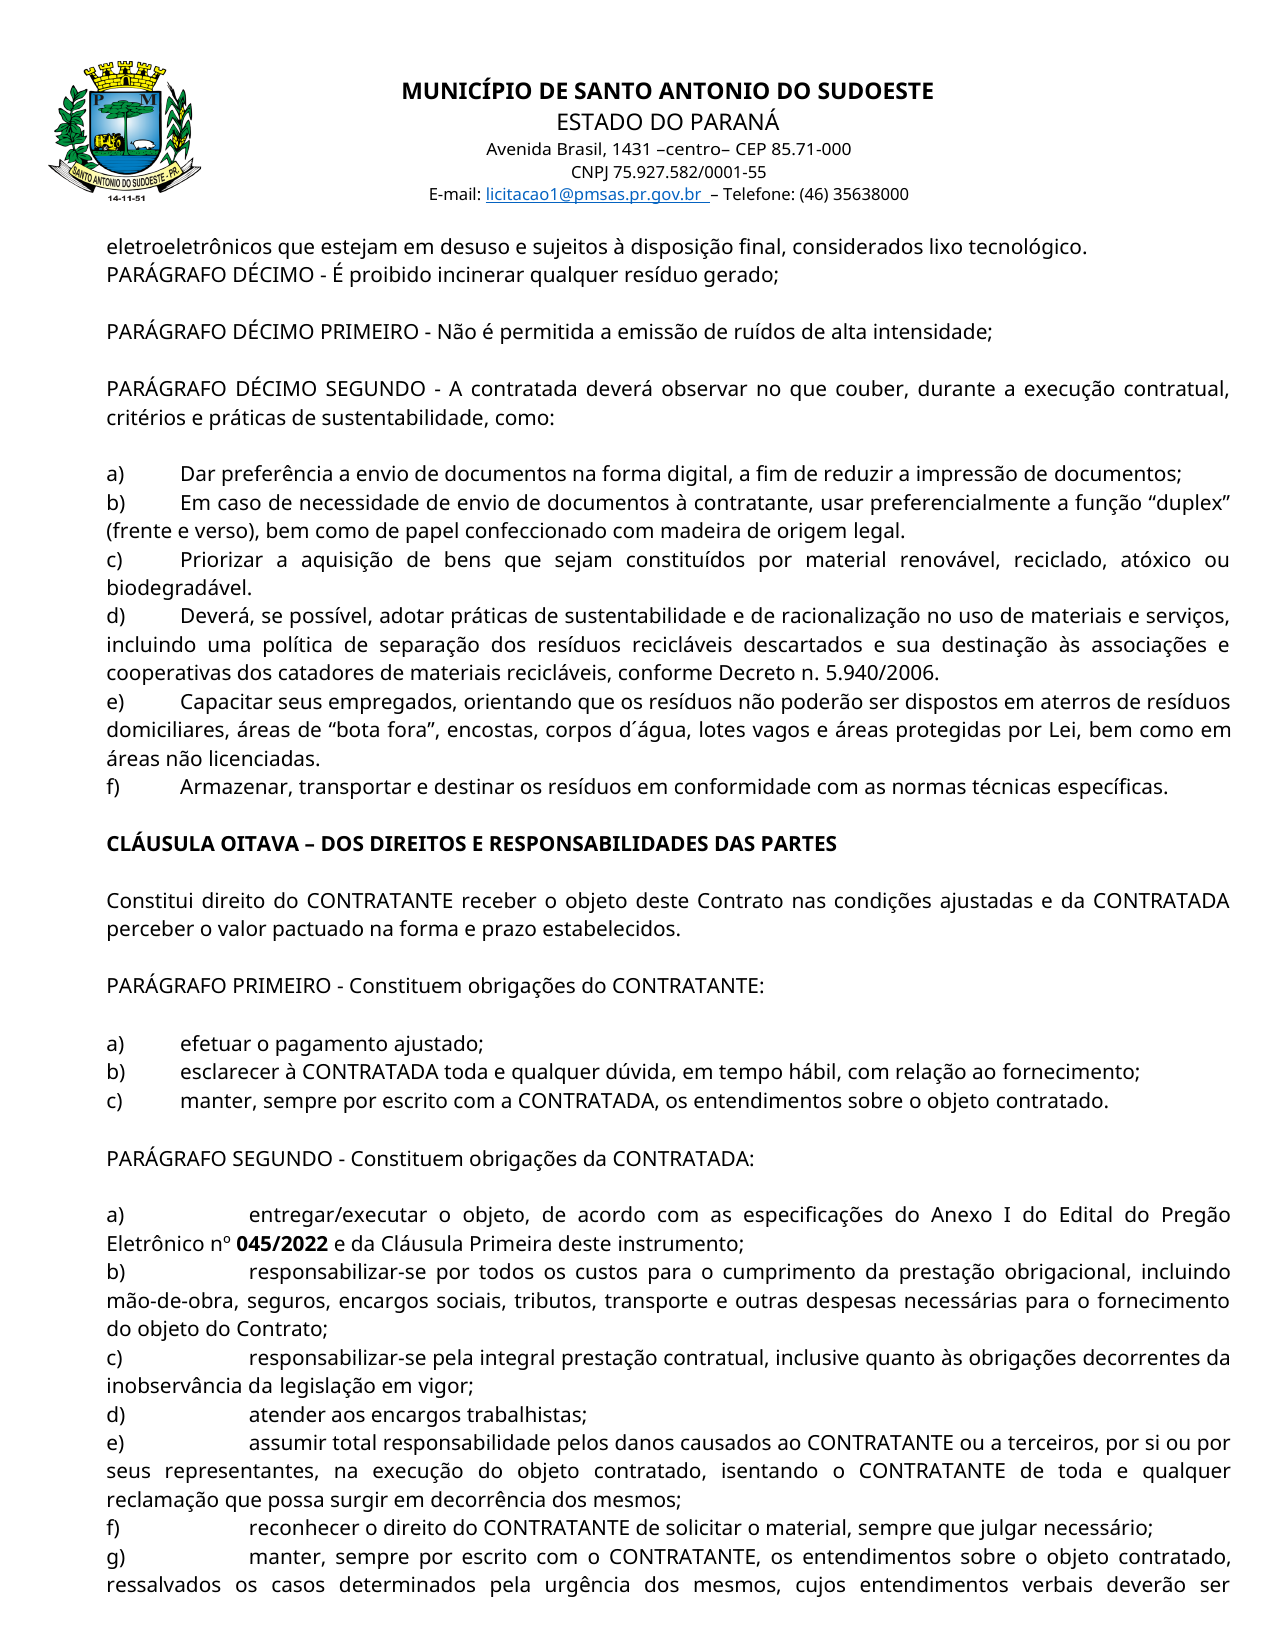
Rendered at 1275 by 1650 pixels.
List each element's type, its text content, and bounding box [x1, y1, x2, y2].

text PARÁGRAFO SEGUNDO - Constituem obrigações da CONTRATADA: [106, 1144, 1229, 1172]
list atender aos encargos trabalhistas; [106, 1400, 1232, 1428]
list Em caso de necessidade de envio de documentos à contratante, usar preferencialmente a função “duplex” (frente e verso), bem como de papel confeccionado com madeira de origem legal. [106, 488, 1232, 545]
list assumir total responsabilidade pelos danos causados ao CONTRATANTE ou a terceiros, por si ou por seus representantes, na execução do objeto contratado, isentando o CONTRATANTE de toda e qualquer reclamação que possa surgir em decorrência dos mesmos; [106, 1428, 1232, 1513]
list responsabilizar-se pela integral prestação contratual, inclusive quanto às obrigações decorrentes da inobservância da legislação em vigor; [106, 1343, 1232, 1400]
text PARÁGRAFO DÉCIMO - É proibido incinerar qualquer resíduo gerado; [106, 260, 1232, 289]
list Armazenar, transportar e destinar os resíduos em conformidade com as normas técnicas específicas. [106, 772, 1232, 801]
list reconhecer o direito do CONTRATANTE de solicitar o material, sempre que julgar necessário; [106, 1513, 1232, 1542]
list responsabilizar-se por todos os custos para o cumprimento da prestação obrigacional, incluindo mão-de-obra, seguros, encargos sociais, tributos, transporte e outras despesas necessárias para o fornecimento do objeto do Contrato; [106, 1257, 1232, 1343]
list Dar preferência a envio de documentos na forma digital, a fim de reduzir a impressão de documentos; [106, 459, 1232, 488]
text PARÁGRAFO PRIMEIRO - Constituem obrigações do CONTRATANTE: [106, 972, 1229, 1000]
list Priorizar a aquisição de bens que sejam constituídos por material renovável, reciclado, atóxico ou biodegradável. [106, 545, 1232, 602]
list esclarecer à CONTRATADA toda e qualquer dúvida, em tempo hábil, com relação ao fornecimento; [106, 1057, 1229, 1086]
list manter, sempre por escrito com a CONTRATADA, os entendimentos sobre o objeto contratado. [106, 1086, 1229, 1114]
text CLÁUSULA OITAVA – DOS DIREITOS E RESPONSABILIDADES DAS PARTES [106, 829, 1162, 858]
text Constitui direito do CONTRATANTE receber o objeto deste Contrato nas condições ajustadas e da CONTRATADA perceber o valor pactuado na forma e prazo estabelecidos. [106, 886, 1232, 943]
text PARÁGRAFO DÉCIMO SEGUNDO - A contratada deverá observar no que couber, durante a execução contratual, critérios e práticas de sustentabilidade, como: [106, 374, 1232, 431]
text PARÁGRAFO DÉCIMO PRIMEIRO - Não é permitida a emissão de ruídos de alta intensidade; [106, 317, 1232, 346]
list Deverá, se possível, adotar práticas de sustentabilidade e de racionalização no uso de materiais e serviços, incluindo uma política de separação dos resíduos recicláveis descartados e sua destinação às associações e cooperativas dos catadores de materiais recicláveis, conforme Decreto n. 5.940/2006. [106, 602, 1232, 687]
list efetuar o pagamento ajustado; [106, 1029, 1229, 1057]
picture [48, 61, 202, 201]
list entregar/executar o objeto, de acordo com as especificações do Anexo I do Edital do Pregão Eletrônico nº 045/2022 e da Cláusula Primeira deste instrumento; [106, 1201, 1232, 1257]
list Capacitar seus empregados, orientando que os resíduos não poderão ser dispostos em aterros de resíduos domiciliares, áreas de “bota fora”, encostas, corpos d´água, lotes vagos e áreas protegidas por Lei, bem como em áreas não licenciadas. [106, 687, 1232, 772]
